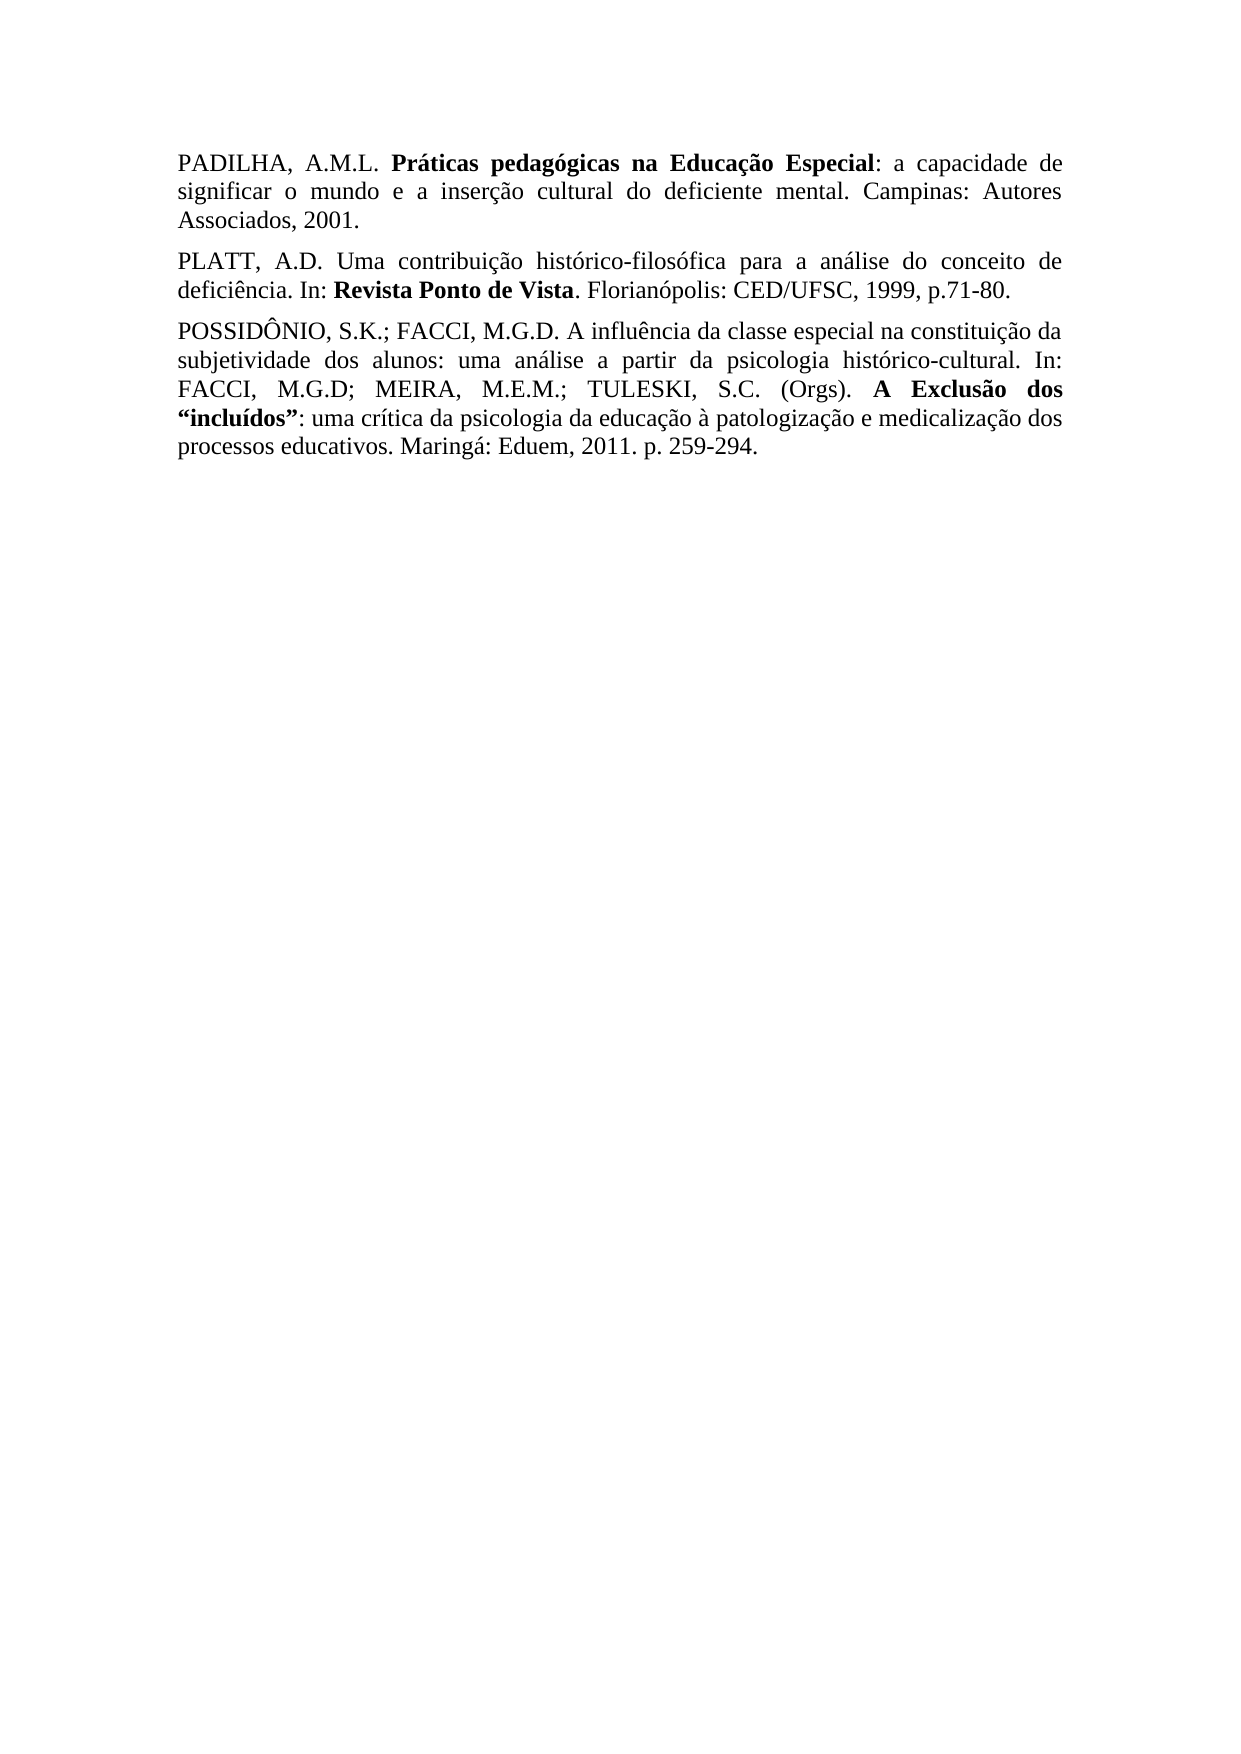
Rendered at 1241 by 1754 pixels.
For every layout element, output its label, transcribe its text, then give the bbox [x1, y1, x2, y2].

text PADILHA, A.M.L. Práticas pedagógicas na Educação Especial: a capacidade de significar o mundo e a inserção cultural do deficiente mental. Campinas: Autores Associados, 2001. [177, 148, 1063, 234]
text POSSIDÔNIO, S.K.; FACCI, M.G.D. A influência da classe especial na constituição da subjetividade dos alunos: uma análise a partir da psicologia histórico-cultural. In: FACCI, M.G.D; MEIRA, M.E.M.; TULESKI, S.C. (Orgs). A Exclusão dos “incluídos”: uma crítica da psicologia da educação à patologização e medicalização dos processos educativos. Maringá: Eduem, 2011. p. 259-294. [177, 316, 1063, 460]
text PLATT, A.D. Uma contribuição histórico-filosófica para a análise do conceito de deficiência. In: Revista Ponto de Vista. Florianópolis: CED/UFSC, 1999, p.71-80. [177, 246, 1063, 304]
